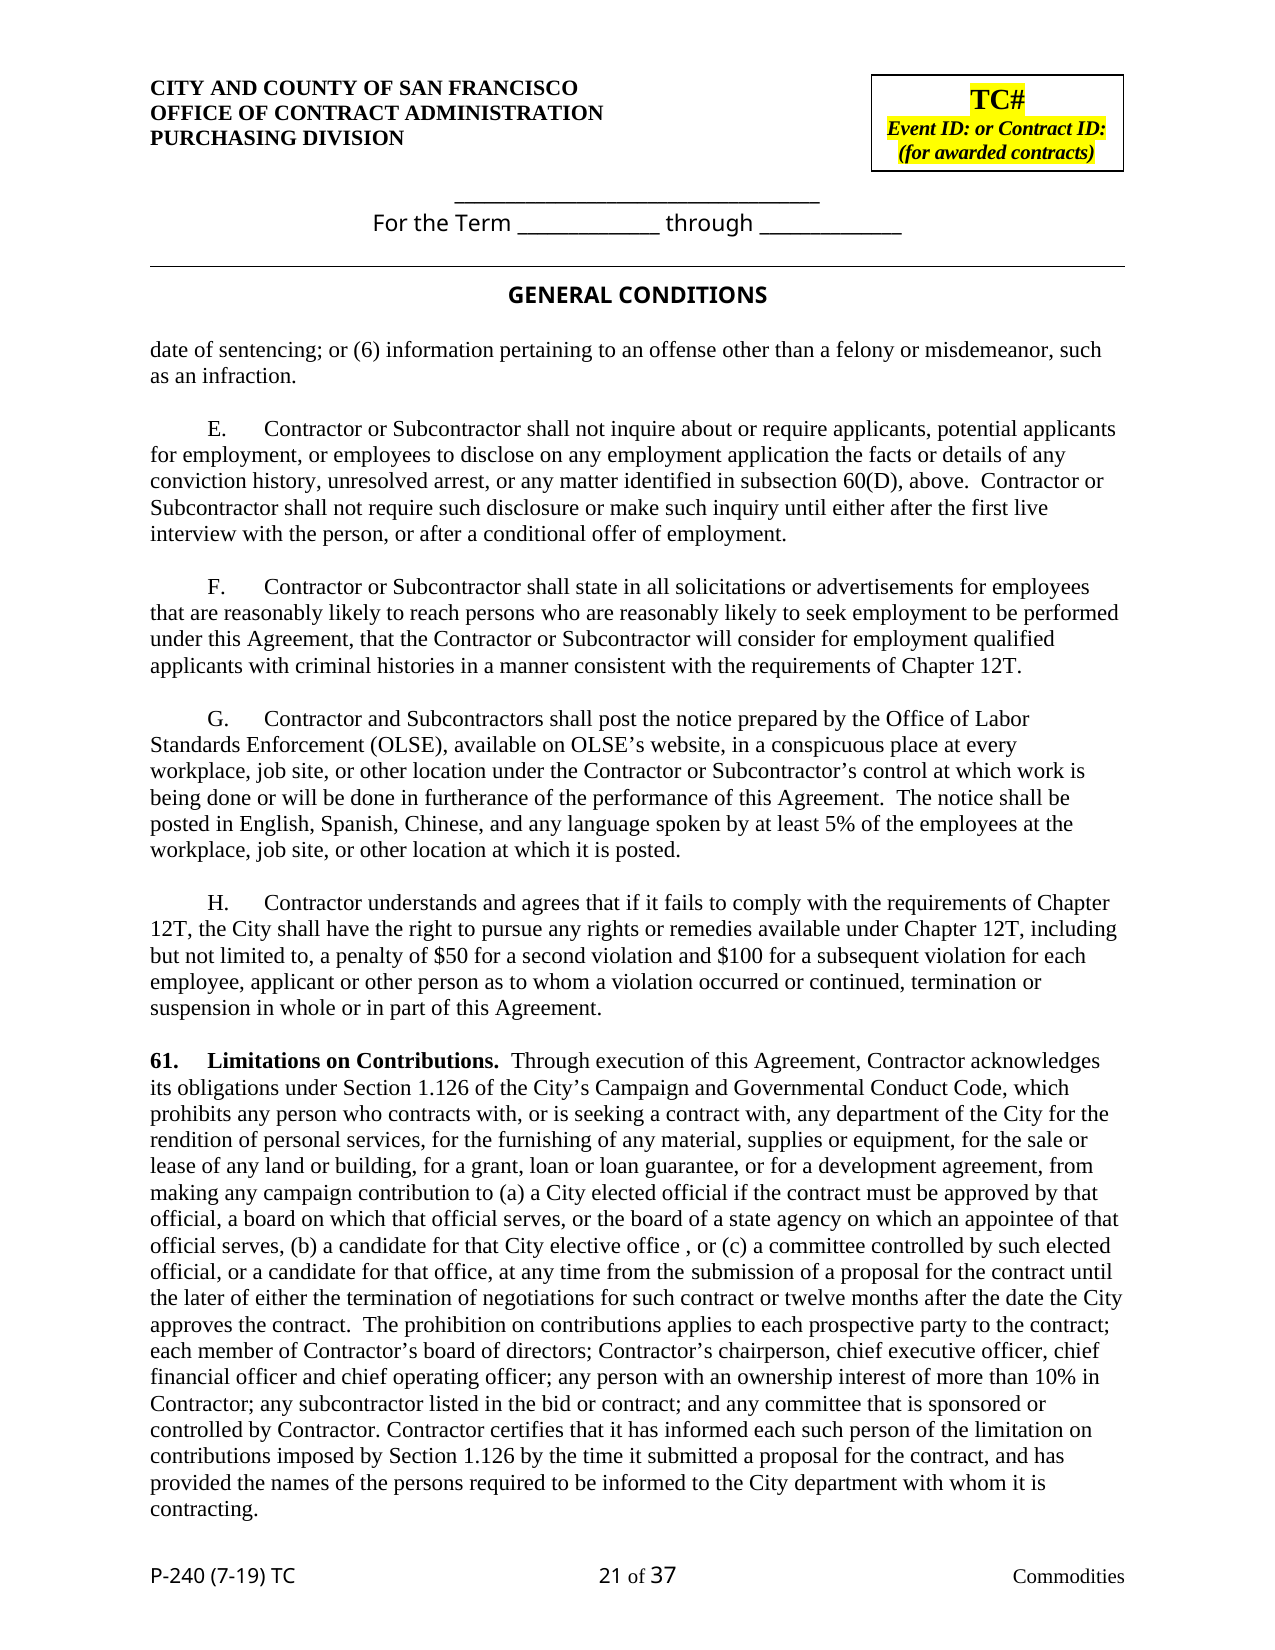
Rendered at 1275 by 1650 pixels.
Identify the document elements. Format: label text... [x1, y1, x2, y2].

text F. Contractor or Subcontractor shall state in all solicitations or advertisements for employees that are reasonably likely to reach persons who are reasonably likely to seek employment to be performed under this Agreement, that the Contractor or Subcontractor will consider for employment qualified applicants with criminal histories in a manner consistent with the requirements of Chapter 12T. [150, 573, 1125, 678]
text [150, 336, 1125, 388]
text G. Contractor and Subcontractors shall post the notice prepared by the Office of Labor Standards Enforcement (OLSE), available on OLSE’s website, in a conspicuous place at every workplace, job site, or other location under the Contractor or Subcontractor’s control at which work is being done or will be done in furtherance of the performance of this Agreement. The notice shall be posted in English, Spanish, Chinese, and any language spoken by at least 5% of the employees at the workplace, job site, or other location at which it is posted. [150, 704, 1125, 863]
text Limitations on Contributions. Through execution of this Agreement, Contractor acknowledges its obligations under Section 1.126 of the City’s Campaign and Governmental Conduct Code, which prohibits any person who contracts with, or is seeking a contract with, any department of the City for the rendition of personal services, for the furnishing of any material, supplies or equipment, for the sale or lease of any land or building, for a grant, loan or loan guarantee, or for a development agreement, from making any campaign contribution to (a) a City elected official if the contract must be approved by that official, a board on which that official serves, or the board of a state agency on which an appointee of that official serves, (b) a candidate for that City elective office , or (c) a committee controlled by such elected official, or a candidate for that office, at any time from the submission of a proposal for the contract until the later of either the termination of negotiations for such contract or twelve months after the date the City approves the contract. The prohibition on contributions applies to each prospective party to the contract; each member of Contractor’s board of directors; Contractor’s chairperson, chief executive officer, chief financial officer and chief operating officer; any person with an ownership interest of more than 10% in Contractor; any subcontractor listed in the bid or contract; and any committee that is sponsored or controlled by Contractor. Contractor certifies that it has informed each such person of the limitation on contributions imposed by Section 1.126 by the time it submitted a proposal for the contract, and has provided the names of the persons required to be informed to the City department with whom it is contracting. [150, 1047, 1125, 1522]
text E. Contractor or Subcontractor shall not inquire about or require applicants, potential applicants for employment, or employees to disclose on any employment application the facts or details of any conviction history, unresolved arrest, or any matter identified in subsection 60(D), above. Contractor or Subcontractor shall not require such disclosure or make such inquiry until either after the first live interview with the person, or after a conditional offer of employment. [150, 415, 1125, 546]
text H. Contractor understands and agrees that if it fails to comply with the requirements of Chapter 12T, the City shall have the right to pursue any rights or remedies available under Chapter 12T, including but not limited to, a penalty of $50 for a second violation and $100 for a subsequent violation for each employee, applicant or other person as to whom a violation occurred or continued, termination or suspension in whole or in part of this Agreement. [150, 889, 1125, 1021]
